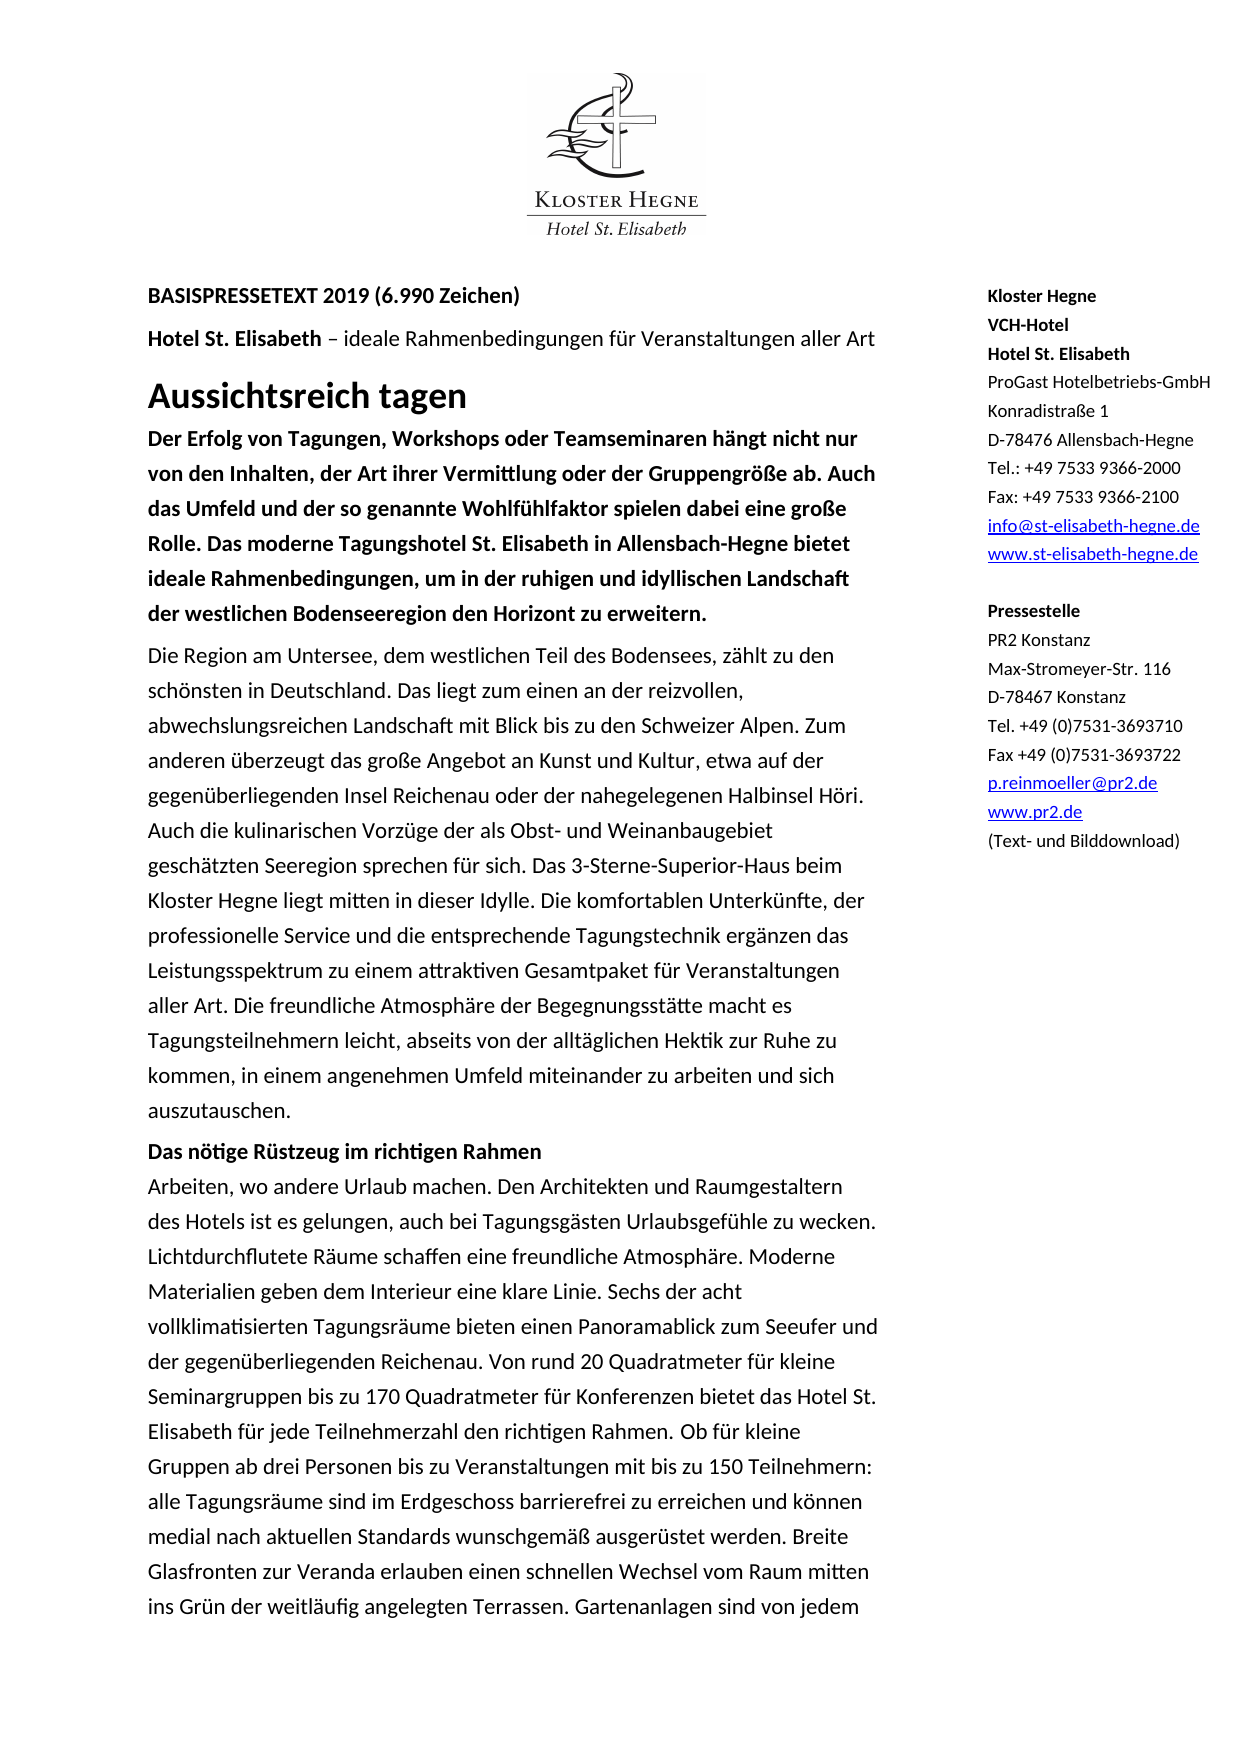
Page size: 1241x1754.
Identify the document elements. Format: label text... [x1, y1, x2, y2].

picture [526, 73, 707, 235]
text Hotel St. Elisabeth – ideale Rahmenbedingungen für Veranstaltungen aller Art [148, 324, 881, 352]
text Aussichtsreich tagen Der Erfolg von Tagungen, Workshops oder Teamseminaren hängt nicht nur von den Inhalten, der Art ihrer Vermittlung oder der Gruppengröße ab. Auch das Umfeld und der so genannte Wohlfühlfaktor spielen dabei eine große Rolle. Das moderne Tagungshotel St. Elisabeth in Allensbach-Hegne bietet ideale Rahmenbedingungen, um in der ruhigen und idyllischen Landschaft der westlichen Bodenseeregion den Horizont zu erweitern. [148, 372, 881, 627]
subtitle BASISPRESSETEXT 2019 (6.990 Zeichen) [148, 281, 881, 309]
text Die Region am Untersee, dem westlichen Teil des Bodensees, zählt zu den schönsten in Deutschland. Das liegt zum einen an der reizvollen, abwechslungsreichen Landschaft mit Blick bis zu den Schweizer Alpen. Zum anderen überzeugt das große Angebot an Kunst und Kultur, etwa auf der gegenüberliegenden Insel Reichenau der nahegelegenen Halbinsel Höri. Auch die kulinarischen Vorzüge der als Obst- und Weinanbaugebiet geschätzten Seeregion sprechen für sich. Das 3-Sterne-Superior-Haus beim Kloster Hegne liegt mitten in dieser Idylle. Die komfortablen Unterkünfte, der professionelle Service und die entsprechende Tagungstechnik ergänzen das Leistungsspektrum zu einem attraktiven Gesamtpaket für Veranstaltungen aller Art. Die freundliche Atmosphäre der Begegnungsstätte macht es Tagungsteilnehmern leicht, abseits von der alltäglichen Hektik zur Ruhe zu kommen, in einem angenehmen Umfeld miteinander zu arbeiten und sich auszutauschen. [148, 641, 881, 1124]
